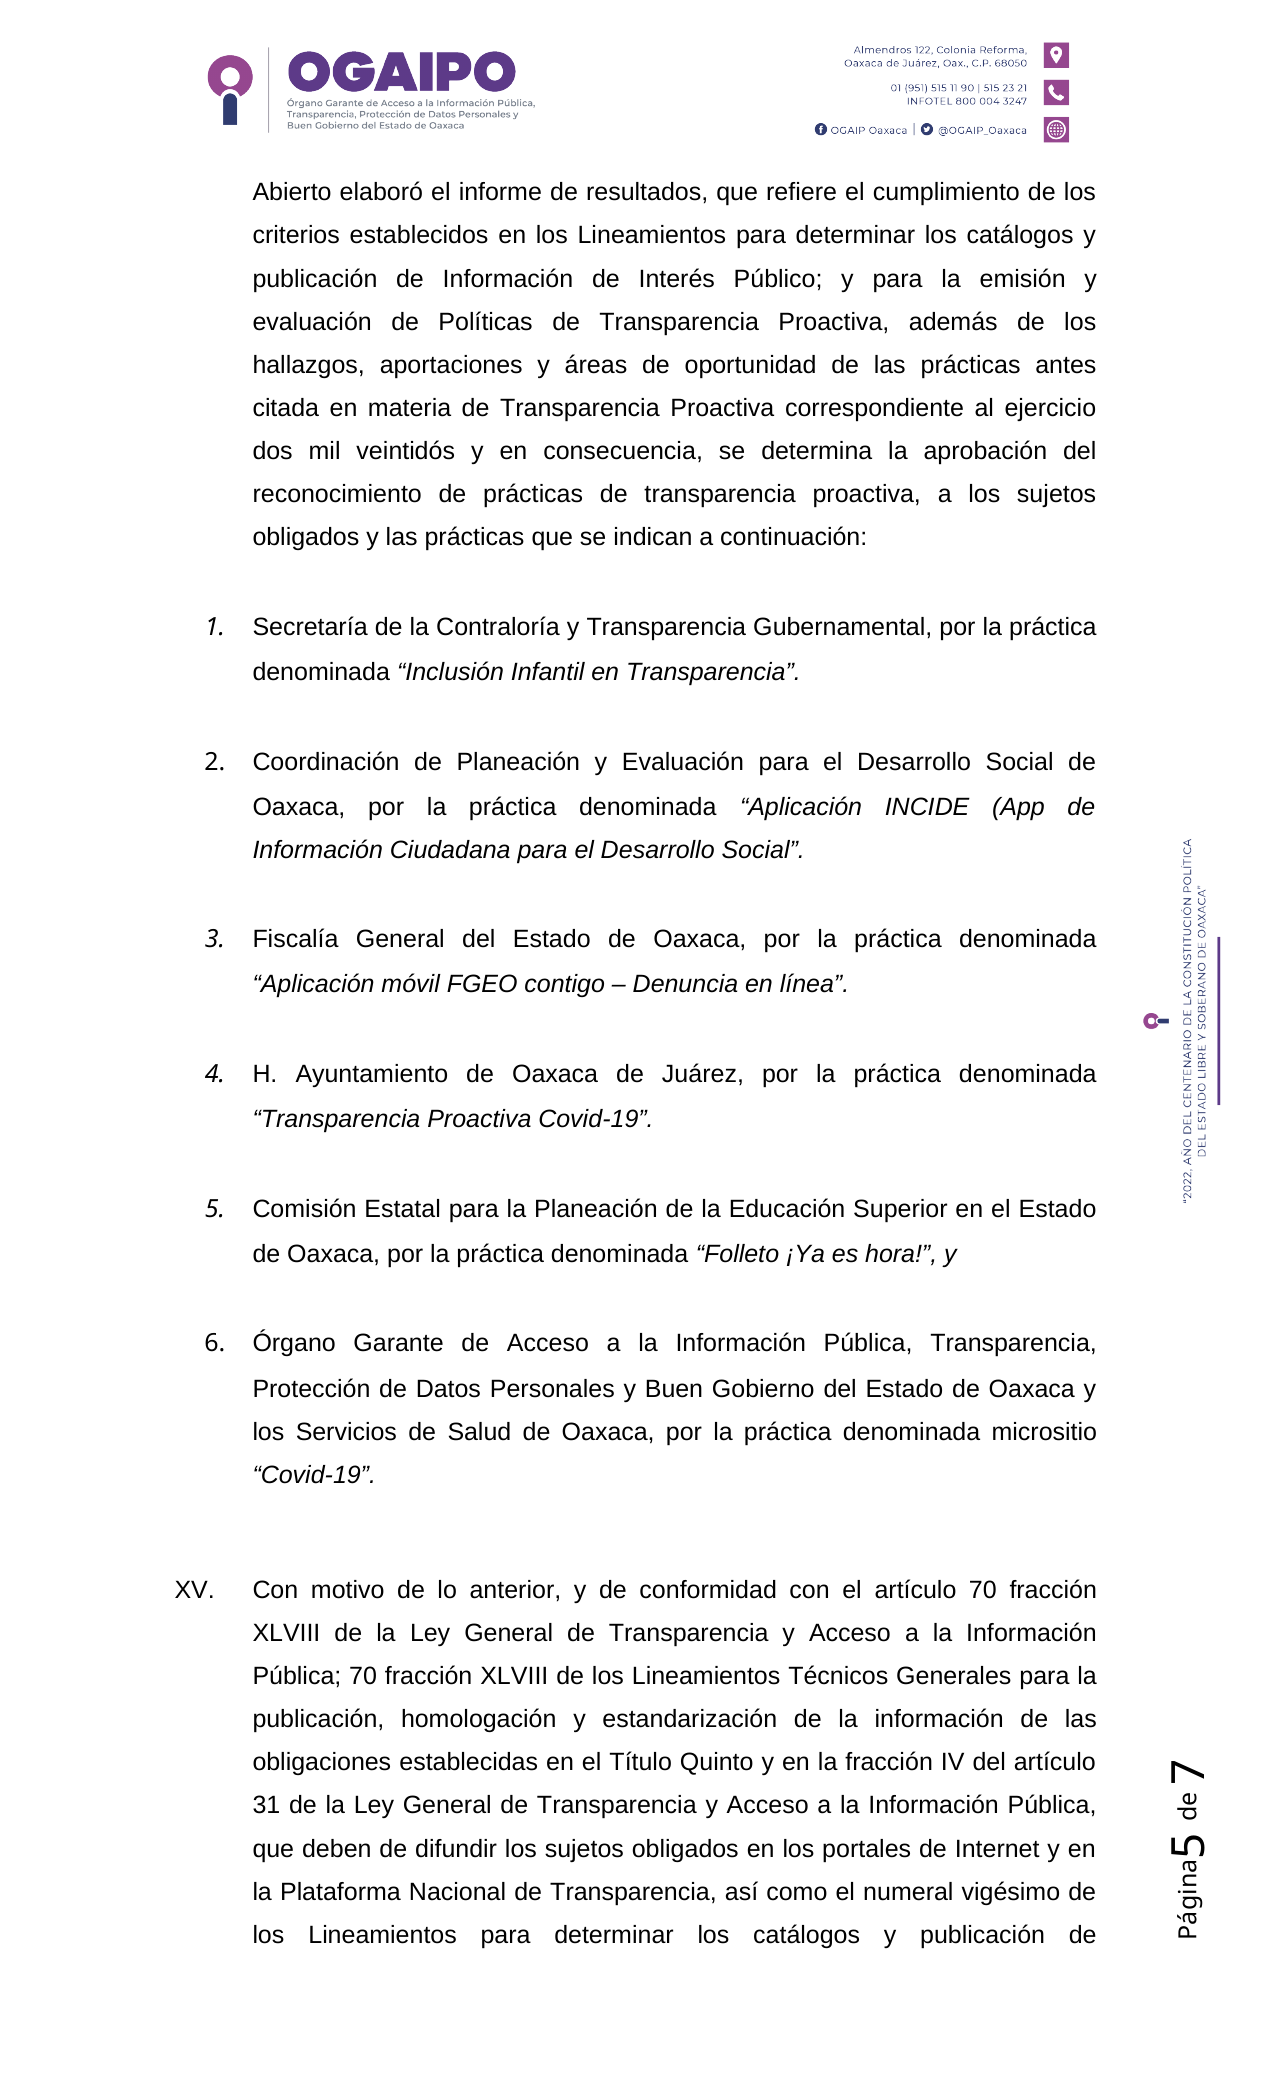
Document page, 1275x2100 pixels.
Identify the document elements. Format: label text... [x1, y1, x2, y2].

picture [1089, 457, 1275, 1570]
list Fiscalía General del Estado de Oaxaca, por la práctica denominada “Aplicación móvil FGEO contigo – Denuncia en línea”. [215, 921, 1098, 998]
list Comisión Estatal para la Planeación de la Educación Superior en el Estado de Oaxaca, por la práctica denominada “Folleto ¡Ya es hora!”, y [215, 1190, 1098, 1268]
picture [131, 6, 1145, 175]
list Coordinación de Planeación y Evaluación para el Desarrollo Social de Oaxaca, por la práctica denominada “Aplicación INCIDE (App de Información Ciudadana para el Desarrollo Social”. [215, 743, 1098, 863]
list Órgano Garante de Acceso a la Información Pública, Transparencia, Protección de Datos Personales y Buen Gobierno del Estado de Oaxaca y los Servicios de Salud de Oaxaca, por la práctica denominada micrositio “Covid-19”. [215, 1325, 1098, 1488]
list H. Ayuntamiento de Oaxaca de Juárez, por la práctica denominada “Transparencia Proactiva Covid-19”. [215, 1056, 1098, 1133]
list Secretaría de la Contraloría y Transparencia Gubernamental, por la práctica denominada “Inclusión Infantil en Transparencia”. [215, 608, 1098, 686]
